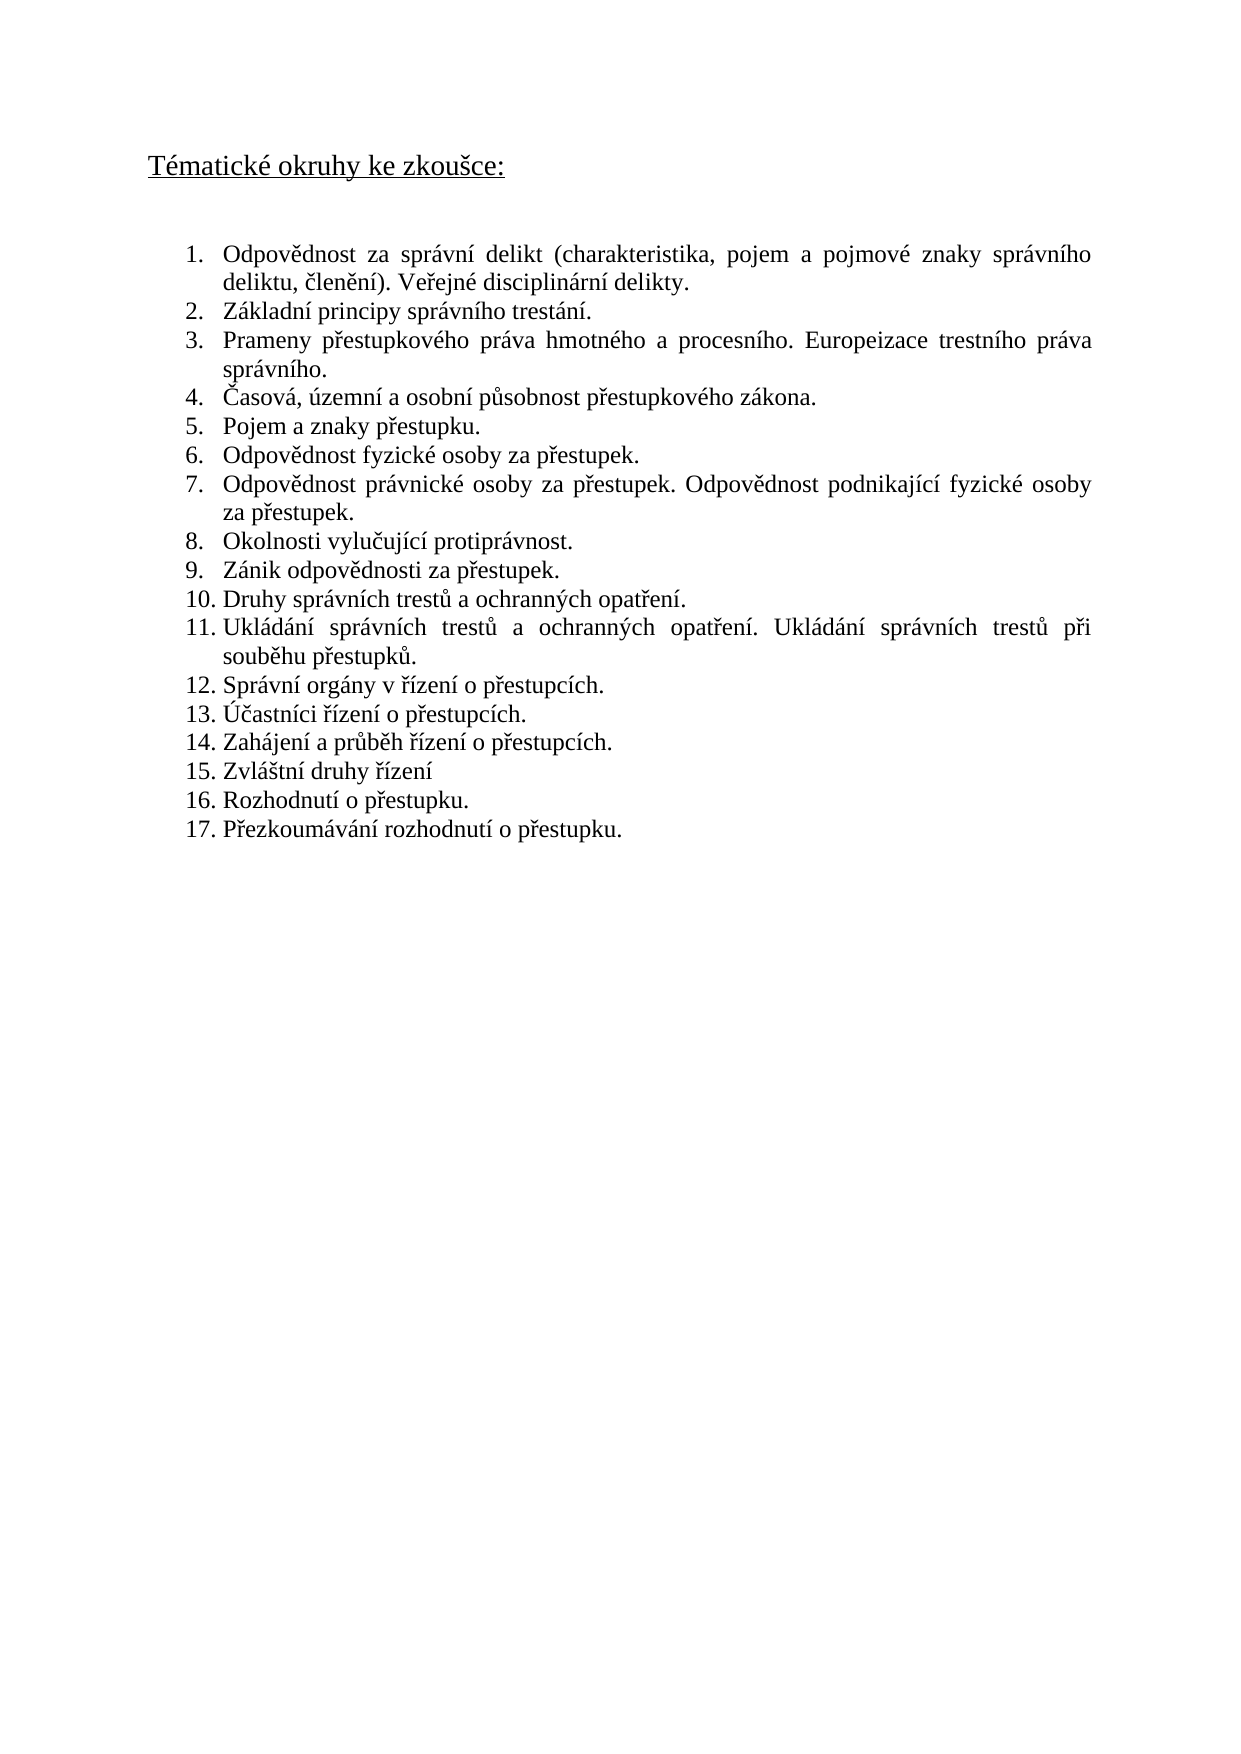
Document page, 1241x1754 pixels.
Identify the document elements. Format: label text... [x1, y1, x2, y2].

list Druhy správních trestů a ochranných opatření. [185, 584, 1093, 612]
list Okolnosti vylučující protiprávnost. [185, 526, 1093, 555]
list Základní principy správního trestání. [185, 296, 1093, 325]
list Odpovědnost za správní delikt (charakteristika, pojem a pojmové znaky správního deliktu, členění). Veřejné disciplinární delikty. [185, 239, 1093, 296]
list Účastníci řízení o přestupcích. [185, 699, 1093, 727]
list Zánik odpovědnosti za přestupek. [185, 555, 1093, 584]
list Správní orgány v řízení o přestupcích. [185, 670, 1093, 699]
list Rozhodnutí o přestupku. [185, 785, 1093, 814]
list Časová, územní a osobní působnost přestupkového zákona. [185, 382, 1093, 411]
list Ukládání správních trestů a ochranných opatření. Ukládání správních trestů při souběhu přestupků. [185, 612, 1093, 670]
text Tématické okruhy ke zkoušce: [148, 148, 1093, 181]
list Pojem a znaky přestupku. [185, 411, 1093, 440]
list Odpovědnost právnické osoby za přestupek. Odpovědnost podnikající fyzické osoby za přestupek. [185, 469, 1093, 526]
list Zahájení a průběh řízení o přestupcích. [185, 727, 1093, 756]
list Prameny přestupkového práva hmotného a procesního. Europeizace trestního práva správního. [185, 325, 1093, 382]
list Zvláštní druhy řízení [185, 756, 1093, 785]
list Přezkoumávání rozhodnutí o přestupku. [185, 814, 1093, 842]
list Odpovědnost fyzické osoby za přestupek. [185, 440, 1093, 469]
